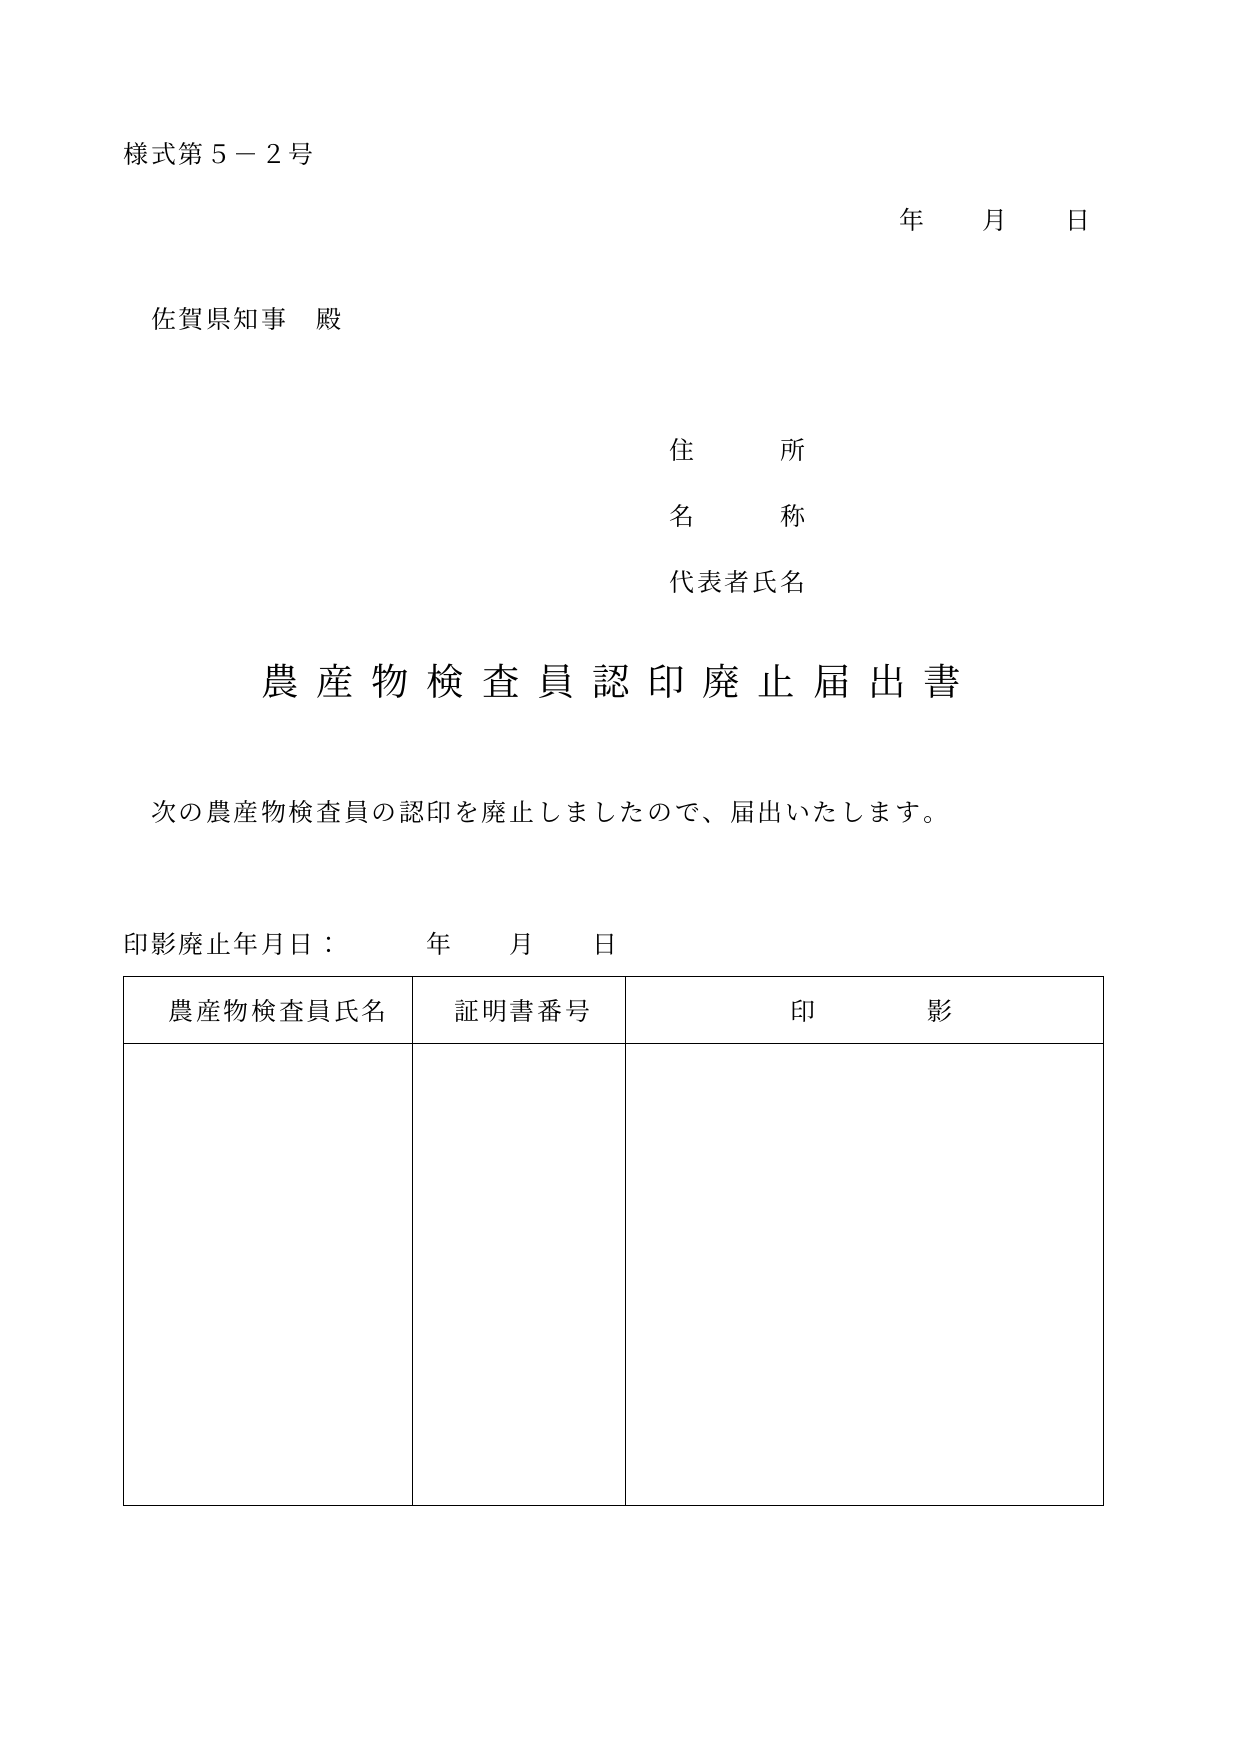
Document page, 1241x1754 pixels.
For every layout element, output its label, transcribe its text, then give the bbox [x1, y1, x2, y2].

text 住 所 [123, 416, 1117, 482]
table_cell [626, 1044, 1103, 1504]
text 佐賀県知事 殿 [148, 284, 1117, 350]
text 名 称 [123, 482, 1117, 548]
text 年 月 日 [123, 186, 1092, 252]
text 農産物検査員認印廃止届出書 [123, 647, 1117, 712]
text 次の農産物検査員の認印を廃止しましたので、届出いたします。 [123, 778, 1117, 844]
table_cell [413, 1044, 625, 1504]
text 様式第５－２号 [123, 120, 1067, 186]
text 代表者氏名 [123, 548, 1117, 614]
table_cell [124, 1044, 412, 1504]
table_header 証明書番号 [413, 977, 625, 1043]
text 印影廃止年月日： 年 月 日 [123, 910, 1117, 976]
table_header 印 影 [626, 977, 1103, 1043]
table_header 農産物検査員氏名 [124, 977, 412, 1043]
